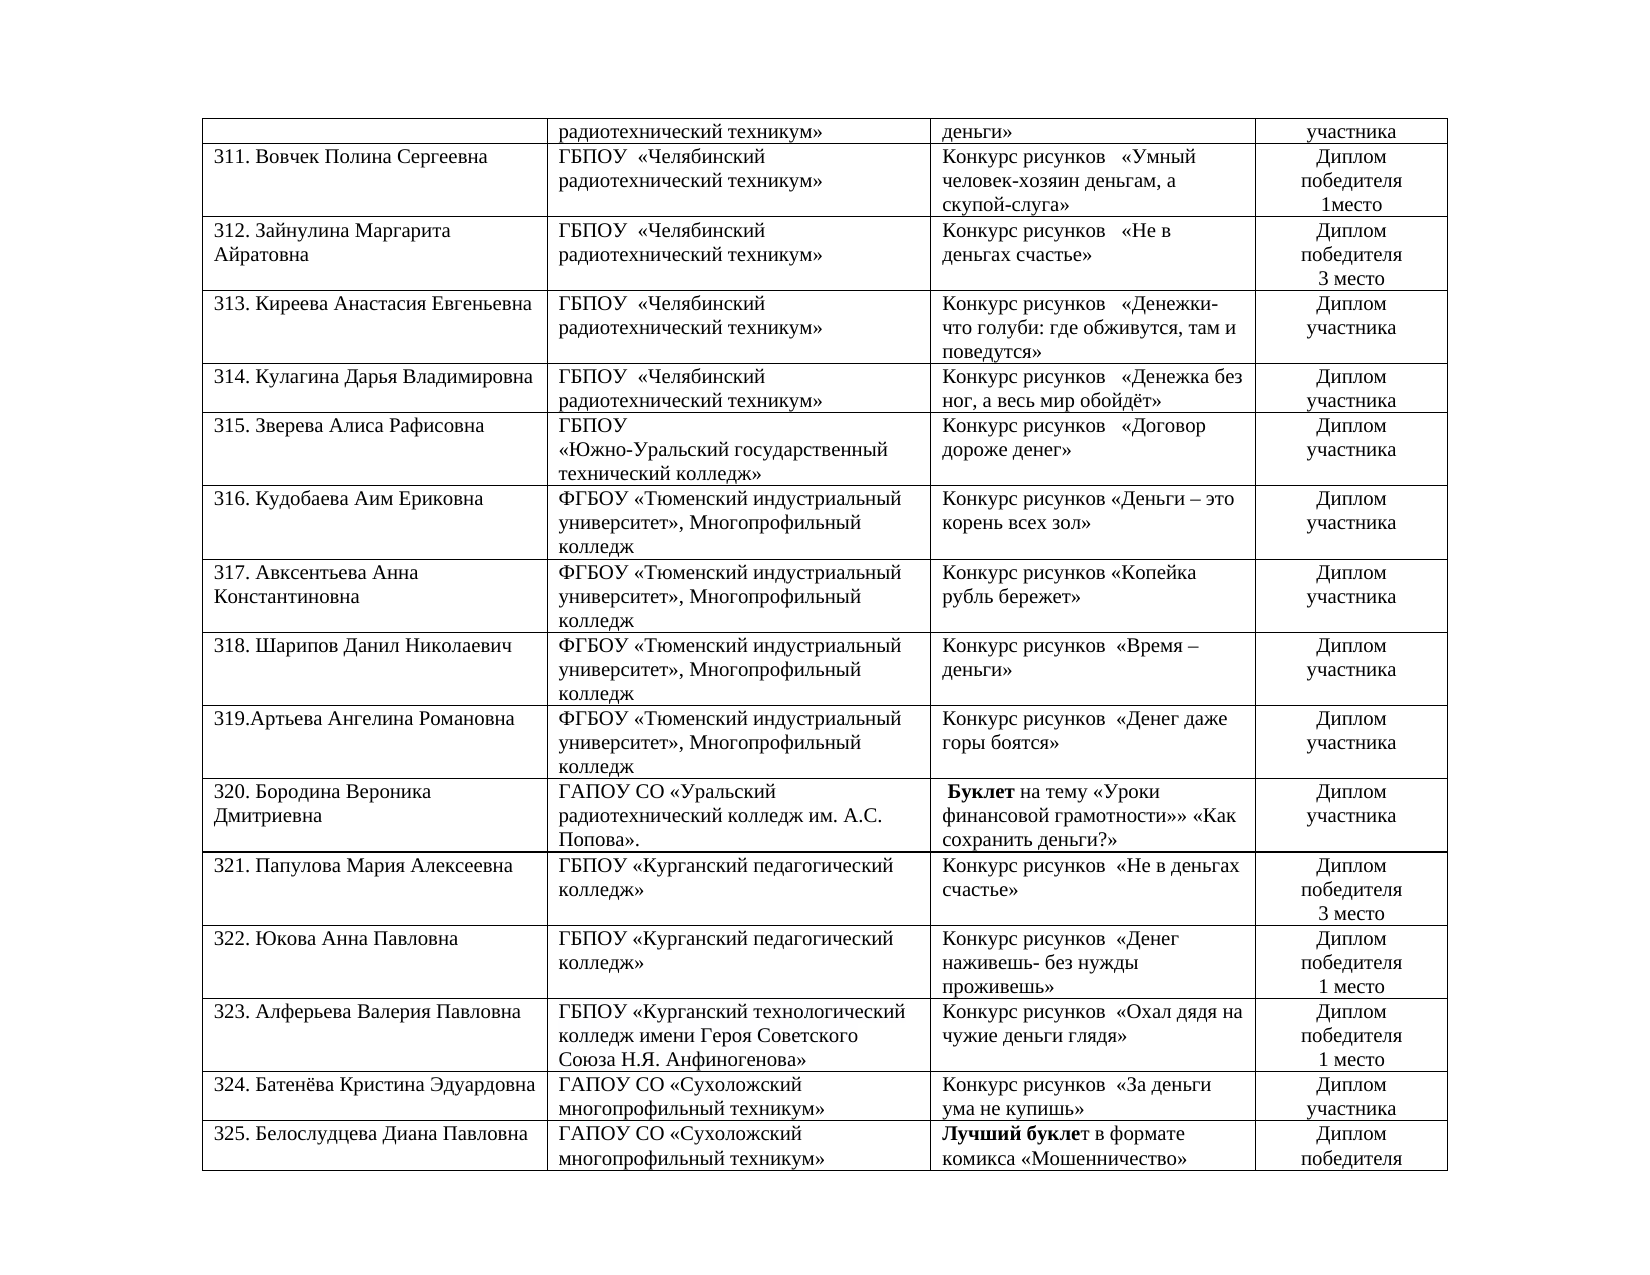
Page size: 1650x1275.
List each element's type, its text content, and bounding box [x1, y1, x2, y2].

table_cell 319.Артьева Ангелина Романовна [203, 706, 547, 778]
table_cell 320. Бородина Вероника Дмитриевна [203, 779, 547, 851]
table_cell 317. Авксентьева Анна Константиновна [203, 560, 547, 632]
table_cell ФГБОУ «Тюменский индустриальный университет», Многопрофильный колледж [548, 706, 930, 778]
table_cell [548, 144, 930, 216]
table_cell 324. Батенёва Кристина Эдуардовна [203, 1072, 547, 1120]
table_cell Диплом победителя 3 место [1256, 217, 1447, 290]
table_cell Конкурс рисунков «Не в деньгах счастье» [931, 217, 1255, 290]
table_cell Буклет на тему «Уроки финансовой грамотности»» «Как сохранить деньги?» [931, 779, 1255, 851]
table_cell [203, 119, 547, 143]
table_cell Конкурс рисунков «Договор дороже денег» [931, 413, 1255, 485]
table_cell Конкурс рисунков «Денег наживешь- без нужды проживешь» [931, 926, 1255, 998]
table_cell ГБПОУ «Челябинский радиотехнический техникум» [548, 217, 930, 290]
table_cell Диплом участника [1256, 413, 1447, 485]
table_cell Диплом участника [1256, 560, 1447, 632]
table_cell Диплом участника [1256, 779, 1447, 851]
table_cell 311. Вовчек Полина Сергеевна [203, 144, 547, 216]
table_cell Конкурс рисунков «Не в деньгах счастье» [931, 853, 1255, 925]
table_cell Диплом победителя 1 место [1256, 999, 1447, 1071]
table_cell ГБПОУ «Курганский технологический колледж имени Героя Советского Союза Н.Я. Анфиногенова» [807, 999, 930, 1071]
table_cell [548, 1121, 930, 1169]
table_cell Конкурс рисунков «Охал дядя на чужие деньги глядя» [931, 999, 1255, 1071]
table_cell 321. Папулова Мария Алексеевна [203, 853, 547, 925]
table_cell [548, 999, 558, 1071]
table_cell Диплом участника [1256, 119, 1447, 143]
table_cell Диплом участника [1256, 486, 1447, 558]
table_cell 322. Юкова Анна Павловна [203, 926, 547, 998]
table_cell ГБПОУ «Южно-Уральский государственный технический колледж» [548, 413, 930, 485]
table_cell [931, 1121, 1255, 1169]
table_cell Диплом победителя 1 место [1256, 926, 1447, 998]
table_cell Диплом участника [1256, 633, 1447, 705]
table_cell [1256, 1121, 1447, 1169]
table_cell 313. Киреева Анастасия Евгеньевна [203, 291, 547, 363]
table_cell ГБПОУ «Курганский педагогический колледж» [548, 926, 930, 998]
table_cell Конкурс рисунков «Копейка рубль бережет» [931, 560, 1255, 632]
table_cell Конкурс рисунков «Деньги – это корень всех зол» [931, 486, 1255, 558]
table_cell Конкурс рисунков «Умный человек-хозяин деньгам, а скупой-слуга» [931, 144, 1255, 216]
table_cell Конкурс рисунков «Денежки-что голуби: где обживутся, там и поведутся» [931, 291, 1255, 363]
table_cell 315. Зверева Алиса Рафисовна [203, 413, 547, 485]
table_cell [548, 119, 930, 143]
table_cell ГБПОУ «Курганский педагогический колледж» [548, 853, 930, 925]
table_cell Диплом участника [1256, 706, 1447, 778]
table_cell ФГБОУ «Тюменский индустриальный университет», Многопрофильный колледж [548, 633, 930, 705]
table_cell 323. Алферьева Валерия Павловна [203, 999, 547, 1071]
table_cell ГБПОУ «Челябинский радиотехнический техникум» [548, 364, 930, 412]
table_cell ГБПОУ «Челябинский радиотехнический техникум» [548, 291, 930, 363]
table_cell 318. Шарипов Данил Николаевич [203, 633, 547, 705]
table_cell Диплом участника [1256, 291, 1447, 363]
table_cell 316. Кудобаева Аим Ериковна [203, 486, 547, 558]
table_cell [203, 1121, 547, 1169]
table_cell Диплом участника [1256, 364, 1447, 412]
table_cell 312. Зайнулина Маргарита Айратовна [203, 217, 547, 290]
table_cell ФГБОУ «Тюменский индустриальный университет», Многопрофильный колледж [548, 486, 930, 558]
table_cell Диплом победителя 3 место [1256, 853, 1447, 925]
table_cell Диплом участника [1256, 1072, 1447, 1120]
table_cell ФГБОУ «Тюменский индустриальный университет», Многопрофильный колледж [548, 560, 930, 632]
table_cell ГАПОУ СО «Сухоложский многопрофильный техникум» [548, 1072, 930, 1120]
table_cell Конкурс рисунков «Время – деньги» [931, 633, 1255, 705]
table_cell Конкурс рисунков «За деньги ума не купишь» [931, 1072, 1255, 1120]
table_cell ГАПОУ СО «Уральский радиотехнический колледж им. А.С. Попова». [548, 779, 930, 851]
table_cell Диплом победителя 1место [1256, 144, 1447, 216]
table_cell Конкурс рисунков «Денежка без ног, а весь мир обойдёт» [931, 364, 1255, 412]
table_cell 314. Кулагина Дарья Владимировна [203, 364, 547, 412]
table_cell Конкурс рисунков «Денег даже горы боятся» [931, 706, 1255, 778]
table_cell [931, 119, 1255, 143]
